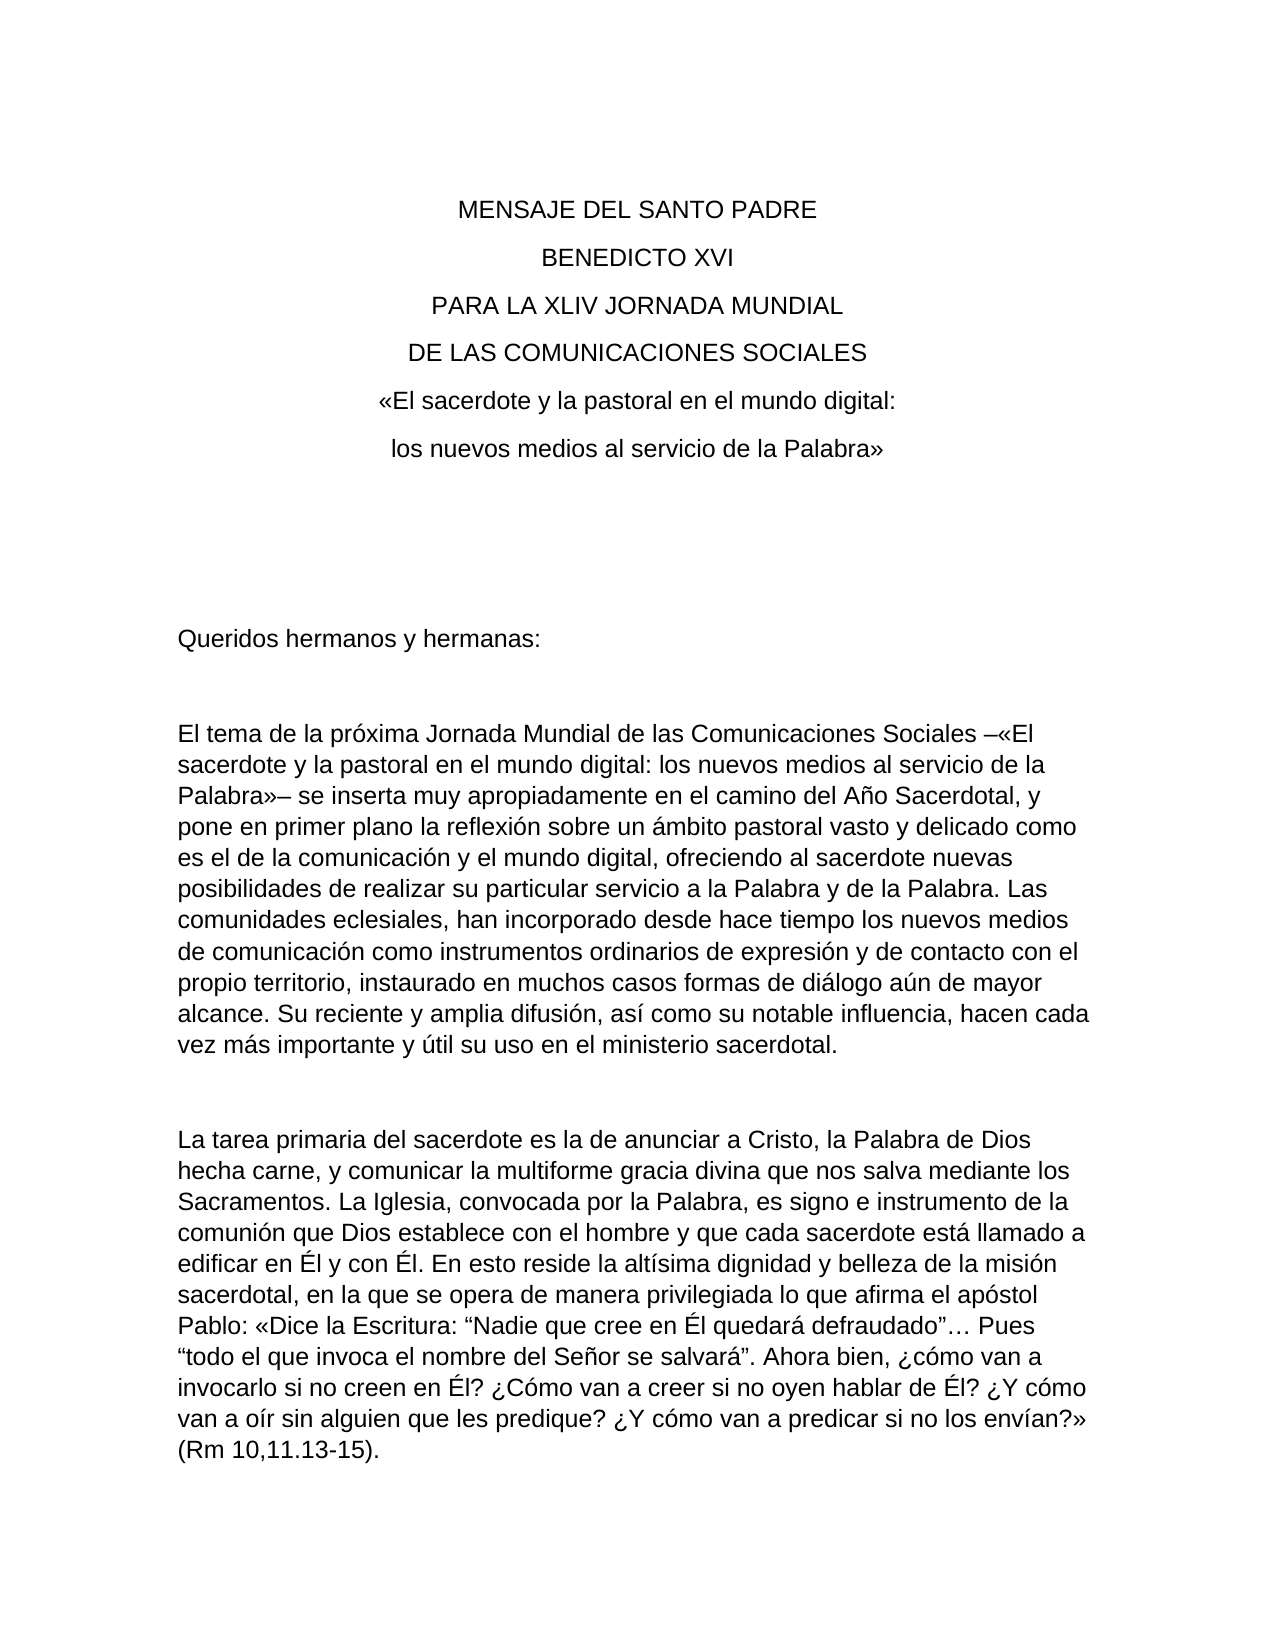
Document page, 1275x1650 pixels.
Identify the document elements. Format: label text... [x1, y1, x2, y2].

text DE LAS COMUNICACIONES SOCIALES [177, 338, 1098, 367]
text PARA LA XLIV JORNADA MUNDIAL [177, 291, 1098, 319]
text los nuevos medios al servicio de la Palabra» [177, 434, 1098, 463]
text BENEDICTO XVI [177, 243, 1098, 272]
text MENSAJE DEL SANTO PADRE [177, 195, 1098, 224]
text «El sacerdote y la pastoral en el mundo digital: [177, 386, 1098, 415]
text La tarea primaria del sacerdote es la de anunciar a Cristo, la Palabra de Dios hecha carne, y comunicar la multiforme gracia divina que nos salva mediante los Sacramentos. La Iglesia, convocada por la Palabra, es signo e instrumento de la comunión que Dios establece con el hombre y que cada sacerdote está llamado a edificar en Él y con Él. En esto reside la altísima dignidad y belleza de la misión sacerdotal, en la que se opera de manera privilegiada lo que afirma el apóstol Pablo: «Dice la Escritura: “Nadie que cree en Él quedará defraudado”… Pues “todo el que invoca el nombre del Señor se salvará”. Ahora bien, ¿cómo van a invocarlo si no creen en Él? ¿Cómo van a creer si no oyen hablar de Él? ¿Y cómo van a oír sin alguien que les predique? ¿Y cómo van a predicar si no los envían?» (Rm 10,11.13-15). [177, 1125, 1098, 1464]
text El tema de la próxima Jornada Mundial de las Comunicaciones Sociales –«El sacerdote y la pastoral en el mundo digital: los nuevos medios al servicio de la Palabra»– se inserta muy apropiadamente en el camino del Año Sacerdotal, y pone en primer plano la reflexión sobre un ámbito pastoral vasto y delicado como es el de la comunicación y el mundo digital, ofreciendo al sacerdote nuevas posibilidades de realizar su particular servicio a la Palabra y de la Palabra. Las comunidades eclesiales, han incorporado desde hace tiempo los nuevos medios de comunicación como instrumentos ordinarios de expresión y de contacto con el propio territorio, instaurado en muchos casos formas de diálogo aún de mayor alcance. Su reciente y amplia difusión, así como su notable influencia, hacen cada vez más importante y útil su uso en el ministerio sacerdotal. [177, 719, 1098, 1058]
text Queridos hermanos y hermanas: [177, 624, 1098, 653]
